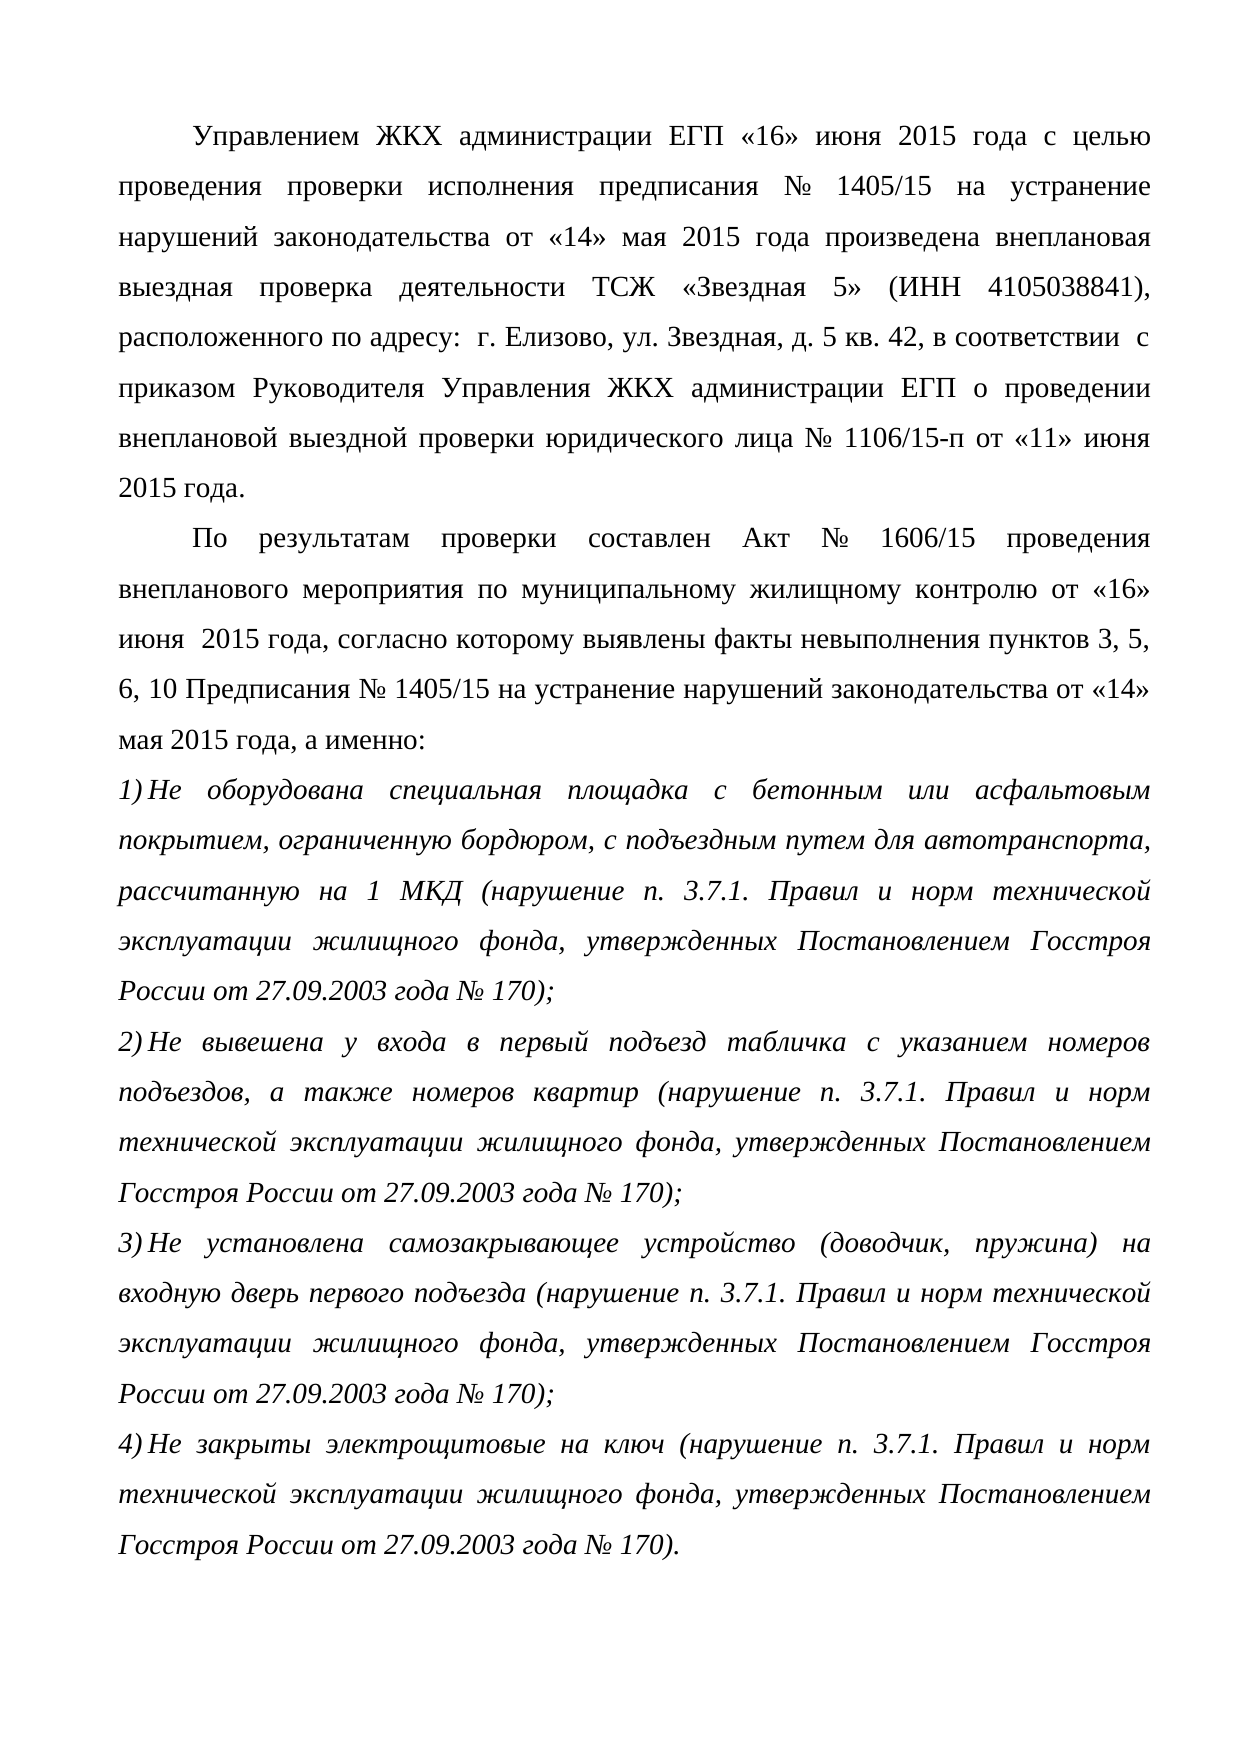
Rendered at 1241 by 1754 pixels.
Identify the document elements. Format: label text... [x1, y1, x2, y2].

text Управлением ЖКХ администрации ЕГП «16» июня 2015 года с целью проведения проверки исполнения предписания № 1405/15 на устранение нарушений законодательства от «14» мая 2015 года произведена внеплановая выездная проверка деятельности ТСЖ «Звездная 5» (ИНН 4105038841), расположенного по адресу: г. Елизово, ул. Звездная, д. 5 кв. 42, в соответствии с приказом Руководителя Управления ЖКХ администрации ЕГП о проведении внеплановой выездной проверки юридического лица № 1106/15-п от «11» июня 2015 года. [118, 118, 1152, 504]
list Не закрыты электрощитовые на ключ (нарушение п. 3.7.1. Правил и норм технической эксплуатации жилищного фонда, утвержденных Постановлением Госстроя России от 27.09.2003 года № 170). [118, 1426, 1152, 1560]
list Не установлена самозакрывающее устройство (доводчик, пружина) на входную дверь первого подъезда (нарушение п. 3.7.1. Правил и норм технической эксплуатации жилищного фонда, утвержденных Постановлением Госстроя России от 27.09.2003 года № 170); [118, 1225, 1152, 1409]
list Не оборудована специальная площадка с бетонным или асфальтовым покрытием, ограниченную бордюром, с подъездным путем для автотранспорта, рассчитанную на 1 МКД (нарушение п. 3.7.1. Правил и норм технической эксплуатации жилищного фонда, утвержденных Постановлением Госстроя России от 27.09.2003 года № 170); [118, 772, 1152, 1007]
text По результатам проверки составлен Акт № 1606/15 проведения внепланового мероприятия по муниципальному жилищному контролю от «16» июня 2015 года, согласно которому выявлены факты невыполнения пунктов 3, 5, 6, 10 Предписания № 1405/15 на устранение нарушений законодательства от «14» мая 2015 года, а именно: [118, 521, 1152, 755]
list Не вывешена у входа в первый подъезд табличка с указанием номеров подъездов, а также номеров квартир (нарушение п. 3.7.1. Правил и норм технической эксплуатации жилищного фонда, утвержденных Постановлением Госстроя России от 27.09.2003 года № 170); [118, 1024, 1152, 1208]
